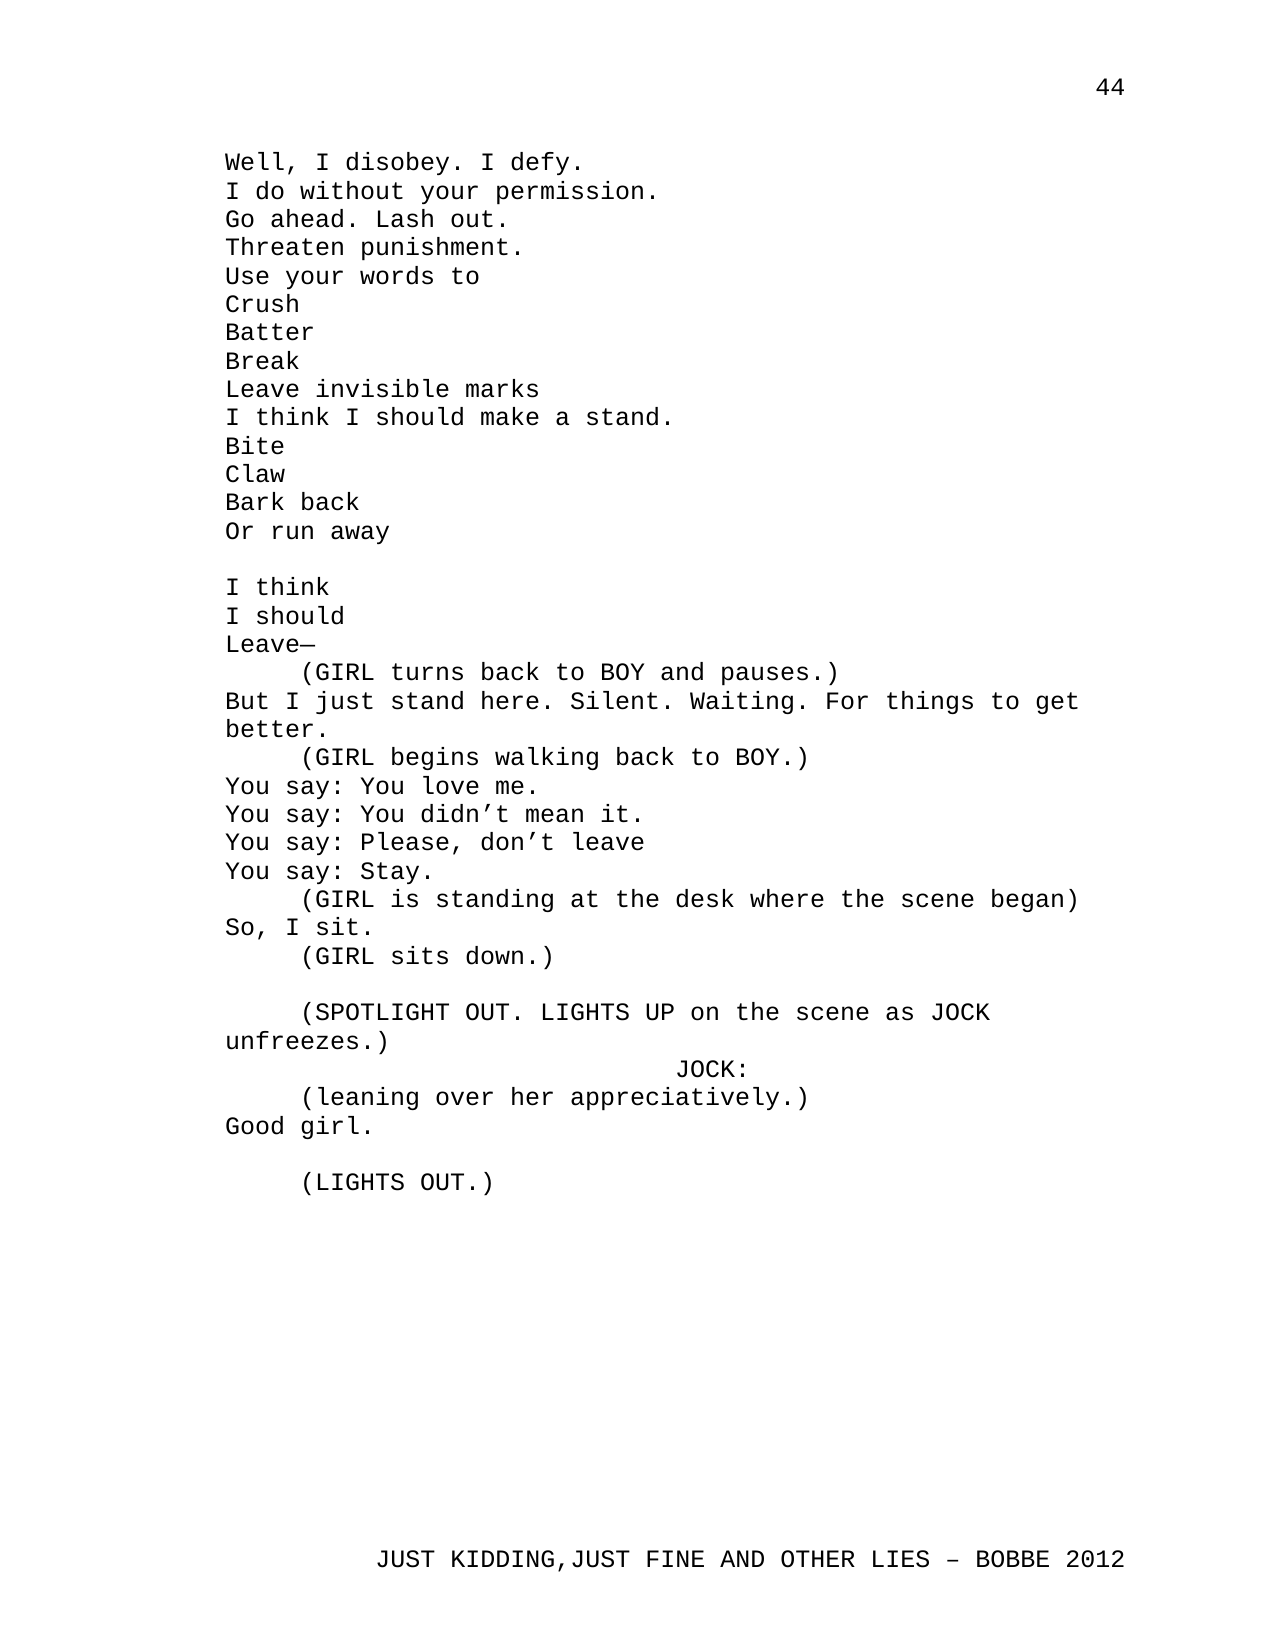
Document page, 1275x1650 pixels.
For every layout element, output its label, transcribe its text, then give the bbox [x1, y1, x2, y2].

text (GIRL begins walking back to BOY.) [225, 745, 1125, 773]
text (SPOTLIGHT OUT. LIGHTS UP on the scene as JOCK unfreezes.) [225, 1000, 1125, 1057]
text I think [225, 575, 1125, 603]
text Well, I disobey. I defy. [225, 150, 1125, 178]
text (LIGHTS OUT.) [225, 1170, 1125, 1198]
text Batter [225, 320, 1125, 348]
text Leave— [225, 632, 1125, 660]
text You say: You didn’t mean it. [225, 802, 1125, 830]
text You say: Please, don’t leave [225, 830, 1125, 858]
text Leave invisible marks [225, 377, 1125, 405]
text (GIRL is standing at the desk where the scene began) [225, 887, 1125, 915]
text (GIRL turns back to BOY and pauses.) [225, 660, 1125, 688]
text Good girl. [225, 1113, 1125, 1142]
text Use your words to [225, 263, 1125, 292]
text I do without your permission. [225, 178, 1125, 207]
text Bark back [225, 490, 1125, 518]
text I should [225, 603, 1125, 632]
text Or run away [225, 518, 1125, 547]
text I think I should make a stand. [225, 405, 1125, 433]
text You say: Stay. [225, 858, 1125, 887]
text Bite [225, 433, 1125, 462]
text Crush [225, 292, 1125, 320]
text Break [225, 348, 1125, 377]
text But I just stand here. Silent. Waiting. For things to get better. [225, 688, 1125, 745]
text (GIRL sits down.) [225, 943, 1125, 972]
text Go ahead. Lash out. [225, 207, 1125, 235]
text Claw [225, 462, 1125, 490]
text (leaning over her appreciatively.) [225, 1085, 1125, 1113]
text So, I sit. [225, 915, 1125, 943]
text You say: You love me. [225, 773, 1125, 802]
text Threaten punishment. [225, 235, 1125, 263]
text JOCK: [450, 1057, 1125, 1085]
